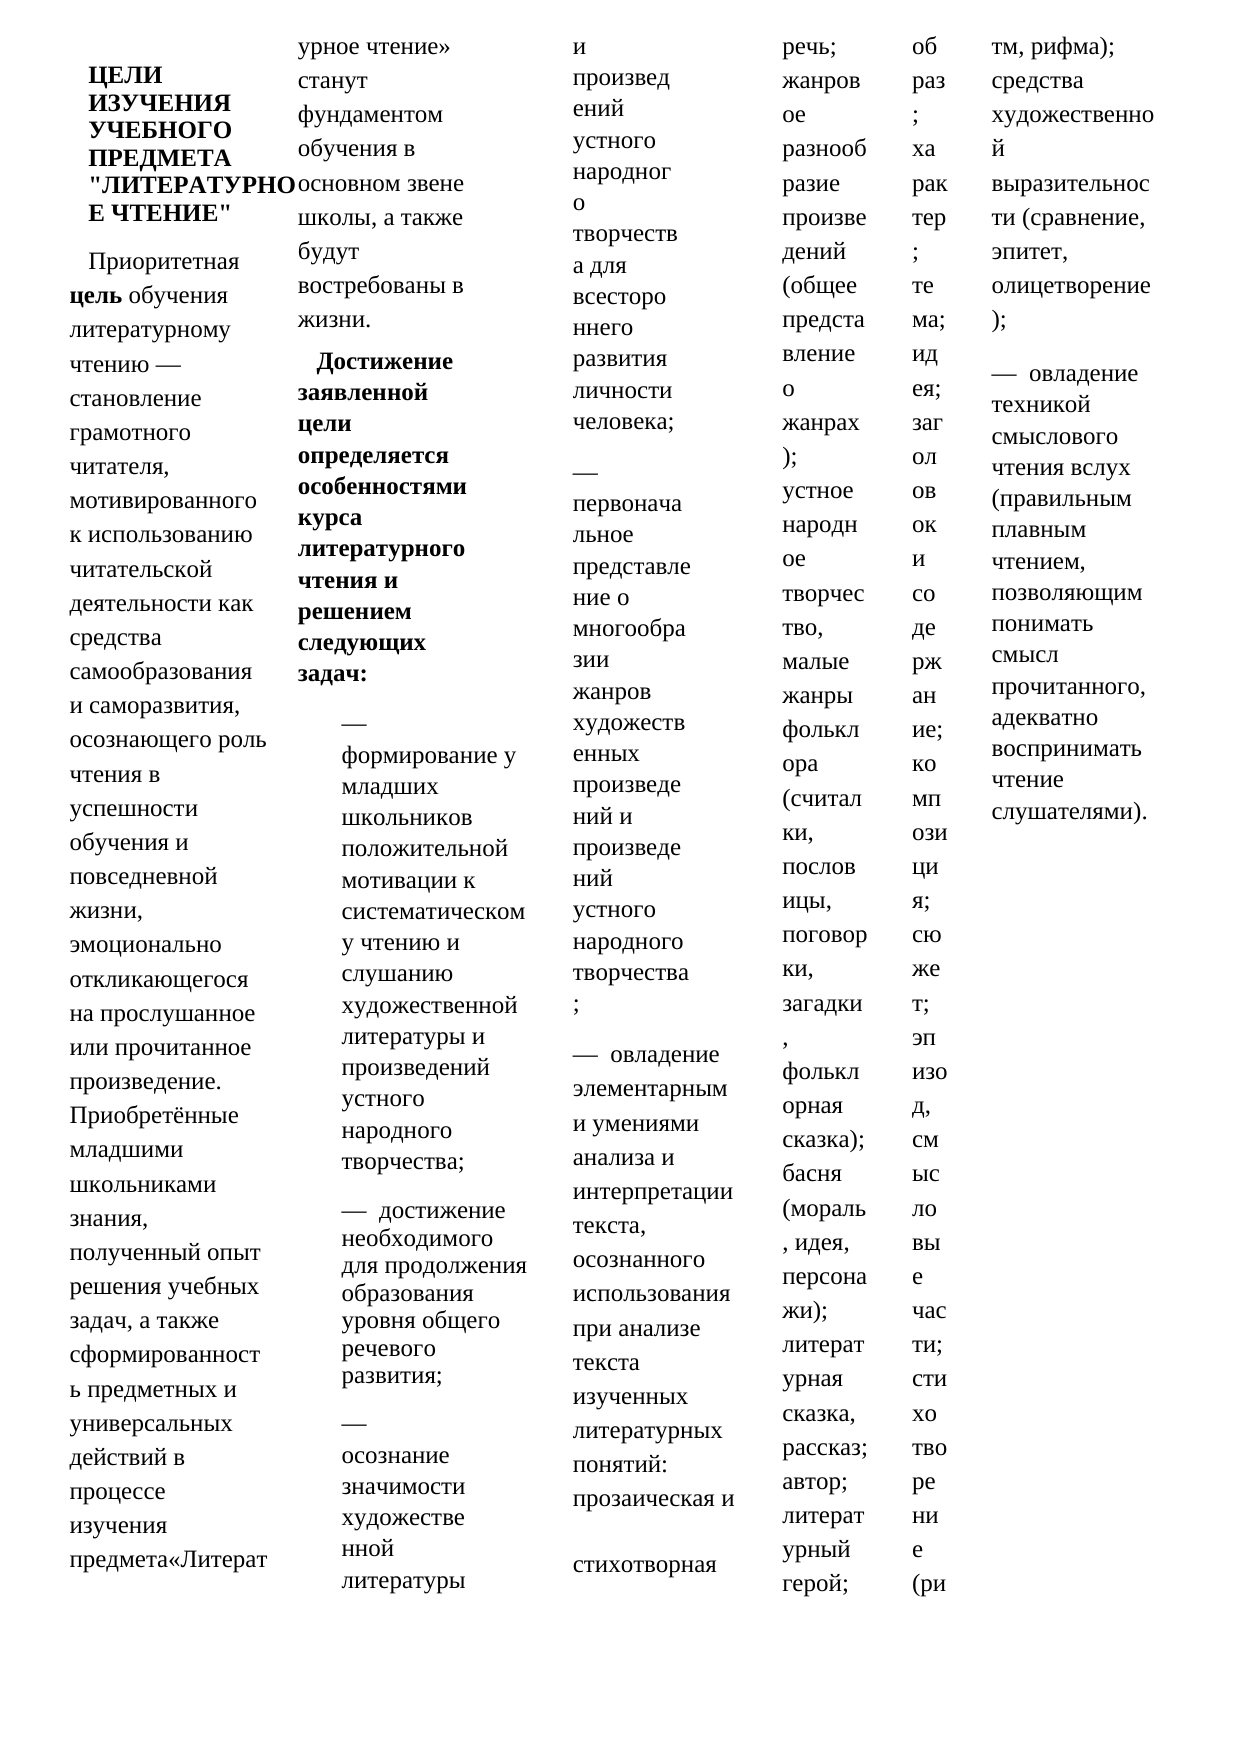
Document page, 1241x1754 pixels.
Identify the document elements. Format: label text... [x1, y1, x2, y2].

text — достижение необходимого для продолжения образования уровня общего речевого развития; [341, 1197, 529, 1389]
text Приоритетная цель обучения литературному чтению — становление грамотного читателя, мотивированного к использованию читательской деятельности как средства самообразования и саморазвития, осознающего роль чтения в успешности обучения и повседневной жизни, эмоционально откликающегося на прослушанное или прочитанное произведение. Приобретённые младшими школьниками знания, полученный опыт решения учебных задач, а также сформированность предметных и универсальных действий в процессе изучения предмета«Литературное чтение» станут фундаментом обучения в основном звене школы, а также будут востребованы в жизни. [298, 31, 499, 333]
text — формирование у младших школьников положительной мотивации к систематическому чтению и слушанию художественной литературы и произведений устного народного творчества; [341, 708, 529, 1175]
text — овладение техникой смыслового чтения вслух (правильным плавным чтением, позволяющим понимать смысл прочитанного, адекватно воспринимать чтение слушателями). [991, 358, 1157, 824]
text Приоритетная цель обучения литературному чтению — становление грамотного читателя, мотивированного к использованию читательской деятельности как средства самообразования и саморазвития, осознающего роль чтения в успешности обучения и повседневной жизни, эмоционально откликающегося на прослушанное или прочитанное произведение. Приобретённые младшими школьниками знания, полученный опыт решения учебных задач, а также сформированность предметных и универсальных действий в процессе изучения предмета«Литературное чтение» станут фундаментом обучения в основном звене школы, а также будут востребованы в жизни. [69, 246, 268, 1573]
text — осознание значимости художественной литературы и произведений устного народного творчества для всестороннего развития личности человека; [573, 31, 678, 435]
text ЦЕЛИ ИЗУЧЕНИЯ УЧЕБНОГО ПРЕДМЕТА "ЛИТЕРАТУРНОЕ ЧТЕНИЕ" [88, 62, 298, 226]
text — первоначальное представление о многообразии жанров художественных произведений и произведений устного народного творчества; [573, 457, 693, 1017]
text Достижение заявленной цели определяется особенностями курса литературного чтения и решением следующих задач: [298, 346, 484, 687]
text — овладение элементарными умениями анализа и интерпретации текста, осознанного использования при анализе текста изученных литературных понятий: прозаическая и стихотворная речь; жанровое разнообразие произведений (общее представление о жанрах); устное народное творчество, малые жанры фольклора (считалки, пословицы, поговорки, загадки, фольклорная сказка); басня (мораль, идея, персонажи); литературная сказка, рассказ; автор; литературный герой; образ; характер; тема; идея; заголовок и содержание; композиция; сюжет; эпизод, смысловые части; стихотворение (ритм, рифма); средства художественной выразительности (сравнение, эпитет, олицетворение); [573, 1039, 738, 1578]
text — овладение элементарными умениями анализа и интерпретации текста, осознанного использования при анализе текста изученных литературных понятий: прозаическая и стихотворная речь; жанровое разнообразие произведений (общее представление о жанрах); устное народное творчество, малые жанры фольклора (считалки, пословицы, поговорки, загадки, фольклорная сказка); басня (мораль, идея, персонажи); литературная сказка, рассказ; автор; литературный герой; образ; характер; тема; идея; заголовок и содержание; композиция; сюжет; эпизод, смысловые части; стихотворение (ритм, рифма); средства художественной выразительности (сравнение, эпитет, олицетворение); [782, 31, 868, 1597]
text — овладение элементарными умениями анализа и интерпретации текста, осознанного использования при анализе текста изученных литературных понятий: прозаическая и стихотворная речь; жанровое разнообразие произведений (общее представление о жанрах); устное народное творчество, малые жанры фольклора (считалки, пословицы, поговорки, загадки, фольклорная сказка); басня (мораль, идея, персонажи); литературная сказка, рассказ; автор; литературный герой; образ; характер; тема; идея; заголовок и содержание; композиция; сюжет; эпизод, смысловые части; стихотворение (ритм, рифма); средства художественной выразительности (сравнение, эпитет, олицетворение); [912, 31, 948, 1597]
text — осознание значимости художественной литературы и произведений устного народного творчества для всестороннего развития личности человека; [341, 1408, 469, 1593]
text — овладение элементарными умениями анализа и интерпретации текста, осознанного использования при анализе текста изученных литературных понятий: прозаическая и стихотворная речь; жанровое разнообразие произведений (общее представление о жанрах); устное народное творчество, малые жанры фольклора (считалки, пословицы, поговорки, загадки, фольклорная сказка); басня (мораль, идея, персонажи); литературная сказка, рассказ; автор; литературный герой; образ; характер; тема; идея; заголовок и содержание; композиция; сюжет; эпизод, смысловые части; стихотворение (ритм, рифма); средства художественной выразительности (сравнение, эпитет, олицетворение); [991, 31, 1157, 333]
